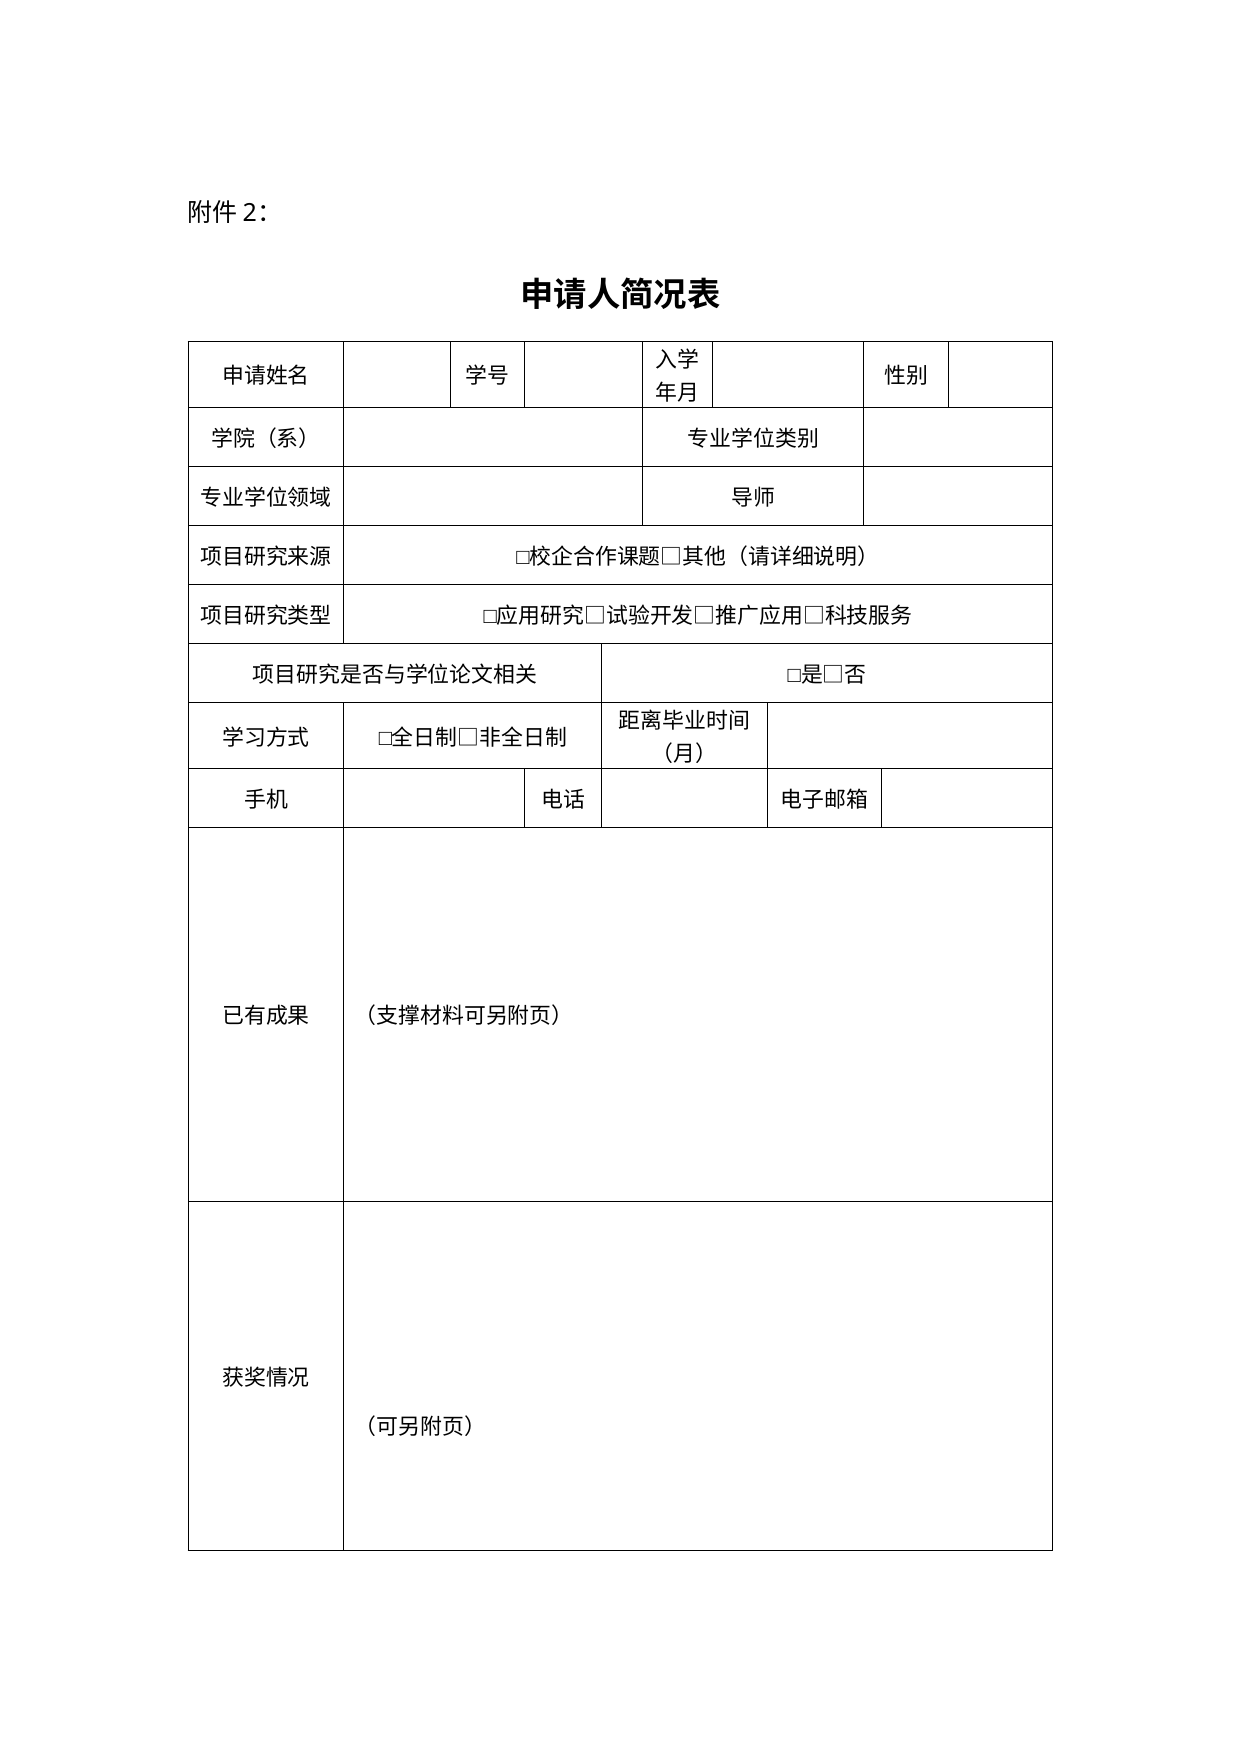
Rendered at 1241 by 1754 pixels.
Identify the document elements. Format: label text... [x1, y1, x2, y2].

table_header [713, 342, 863, 407]
table_cell 项目研究是否与学位论文相关 [189, 644, 601, 702]
text 申请人简况表 [187, 259, 1053, 324]
table_header [344, 342, 450, 407]
table_cell （支撑材料可另附页） [344, 828, 1052, 1201]
table_cell 学院（系） [189, 408, 343, 466]
table_cell 专业学位领域 [189, 467, 343, 525]
table_header 学号 [451, 342, 524, 407]
table_cell [344, 769, 524, 827]
table_cell 电话 [525, 769, 601, 827]
table_header [949, 342, 1052, 407]
table_cell 项目研究类型 [189, 585, 343, 643]
text 附件2： [187, 178, 1053, 243]
table_cell □应用研究□试验开发□推广应用□科技服务 [344, 585, 1052, 643]
table_cell □全日制□非全日制 [344, 703, 601, 768]
table_cell [602, 769, 767, 827]
table_cell [768, 703, 1052, 768]
table_cell 项目研究来源 [189, 526, 343, 584]
table_cell 已有成果 [189, 828, 343, 1201]
table_header 入学年月 [643, 342, 712, 407]
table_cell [344, 1202, 1052, 1550]
table_cell □是□否 [602, 644, 1052, 702]
table_cell 电子邮箱 [768, 769, 881, 827]
table_cell 导师 [643, 467, 863, 525]
table_cell [882, 769, 1052, 827]
table_cell [344, 408, 642, 466]
table_cell [864, 467, 1052, 525]
table_cell [864, 408, 1052, 466]
table_cell [344, 467, 642, 525]
table_header [525, 342, 642, 407]
table_cell 手机 [189, 769, 343, 827]
table_cell 距离毕业时间（月） [602, 703, 767, 768]
table_header 申请姓名 [189, 342, 343, 407]
table_cell 专业学位类别 [643, 408, 863, 466]
table_cell □校企合作课题□其他（请详细说明） [344, 526, 1052, 584]
table_cell 学习方式 [189, 703, 343, 768]
table_header 性别 [864, 342, 948, 407]
table_cell 获奖情况 [189, 1202, 343, 1550]
